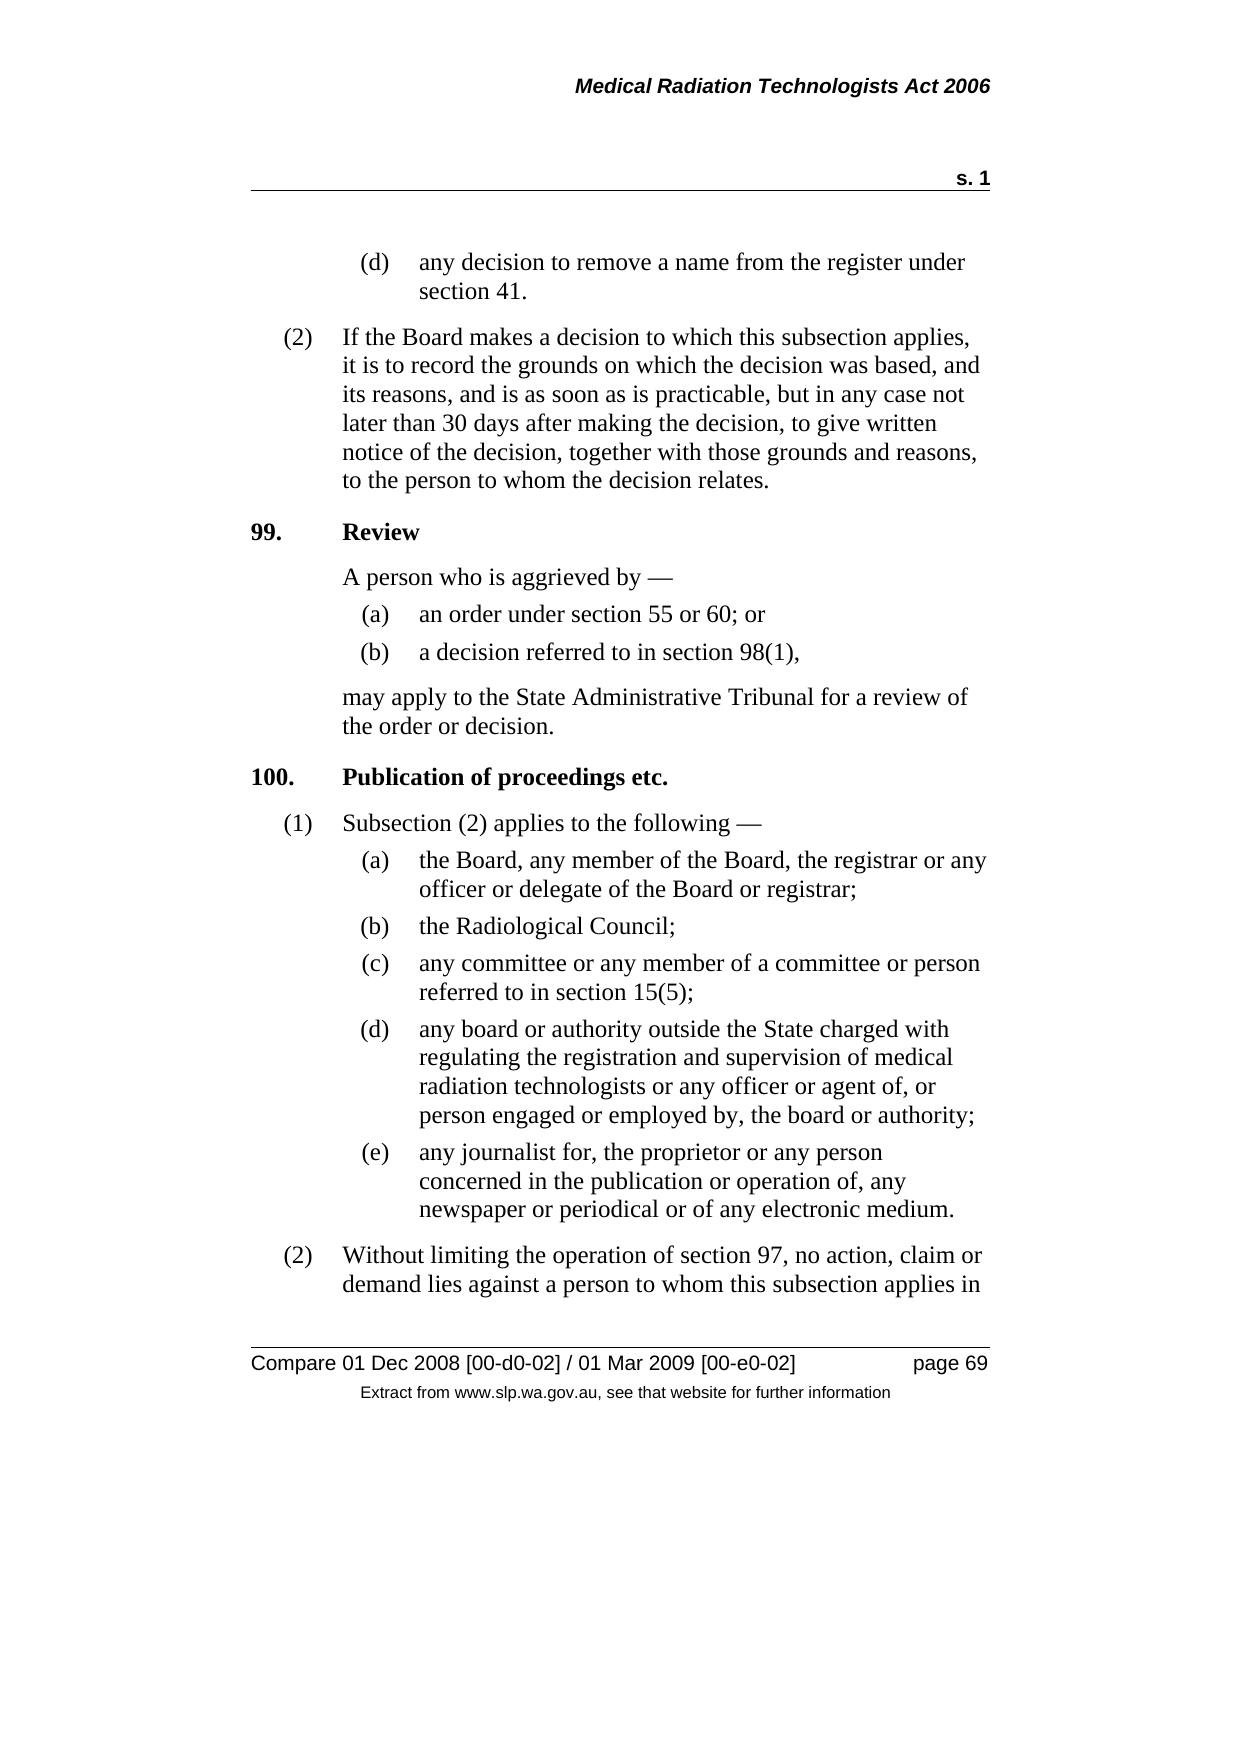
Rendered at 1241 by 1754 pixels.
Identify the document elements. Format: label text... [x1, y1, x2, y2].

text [251, 1240, 990, 1297]
text (a) the Board, any member of the Board, the registrar or any officer or delegate of the Board or registrar; [251, 845, 990, 902]
text (a) an order under section 55 or 60; or [251, 599, 990, 628]
text (e) any journalist for, the proprietor or any person concerned in the publication or operation of, any newspaper or periodical or of any electronic medium. [251, 1137, 990, 1223]
subtitle 99. Review [251, 517, 990, 546]
text (1) Subsection (2) applies to the following — [251, 808, 990, 837]
text (c) any committee or any member of a committee or person referred to in section 15(5); [251, 948, 990, 1005]
text A person who is aggrieved by — [251, 562, 990, 591]
text (2) If the Board makes a decision to which this subsection applies, it is to record the grounds on which the decision was based, and its reasons, and is as soon as is practicable, but in any case not later than 30 days after making the decision, to give written notice of the decision, together with those grounds and reasons, to the person to whom the decision relates. [251, 322, 990, 494]
text may apply to the State Administrative Tribunal for a review of the order or decision. [251, 682, 990, 739]
subtitle 100. Publication of proceedings etc. [251, 762, 990, 791]
text (d) any board or authority outside the State charged with regulating the registration and supervision of medical radiation technologists or any officer or agent of, or person engaged or employed by, the board or authority; [251, 1014, 990, 1129]
text (d) any decision to remove a name from the register under section 41. [251, 247, 990, 305]
text (b) the Radiological Council; [251, 911, 990, 939]
text (b) a decision referred to in section 98(1), [251, 637, 990, 665]
